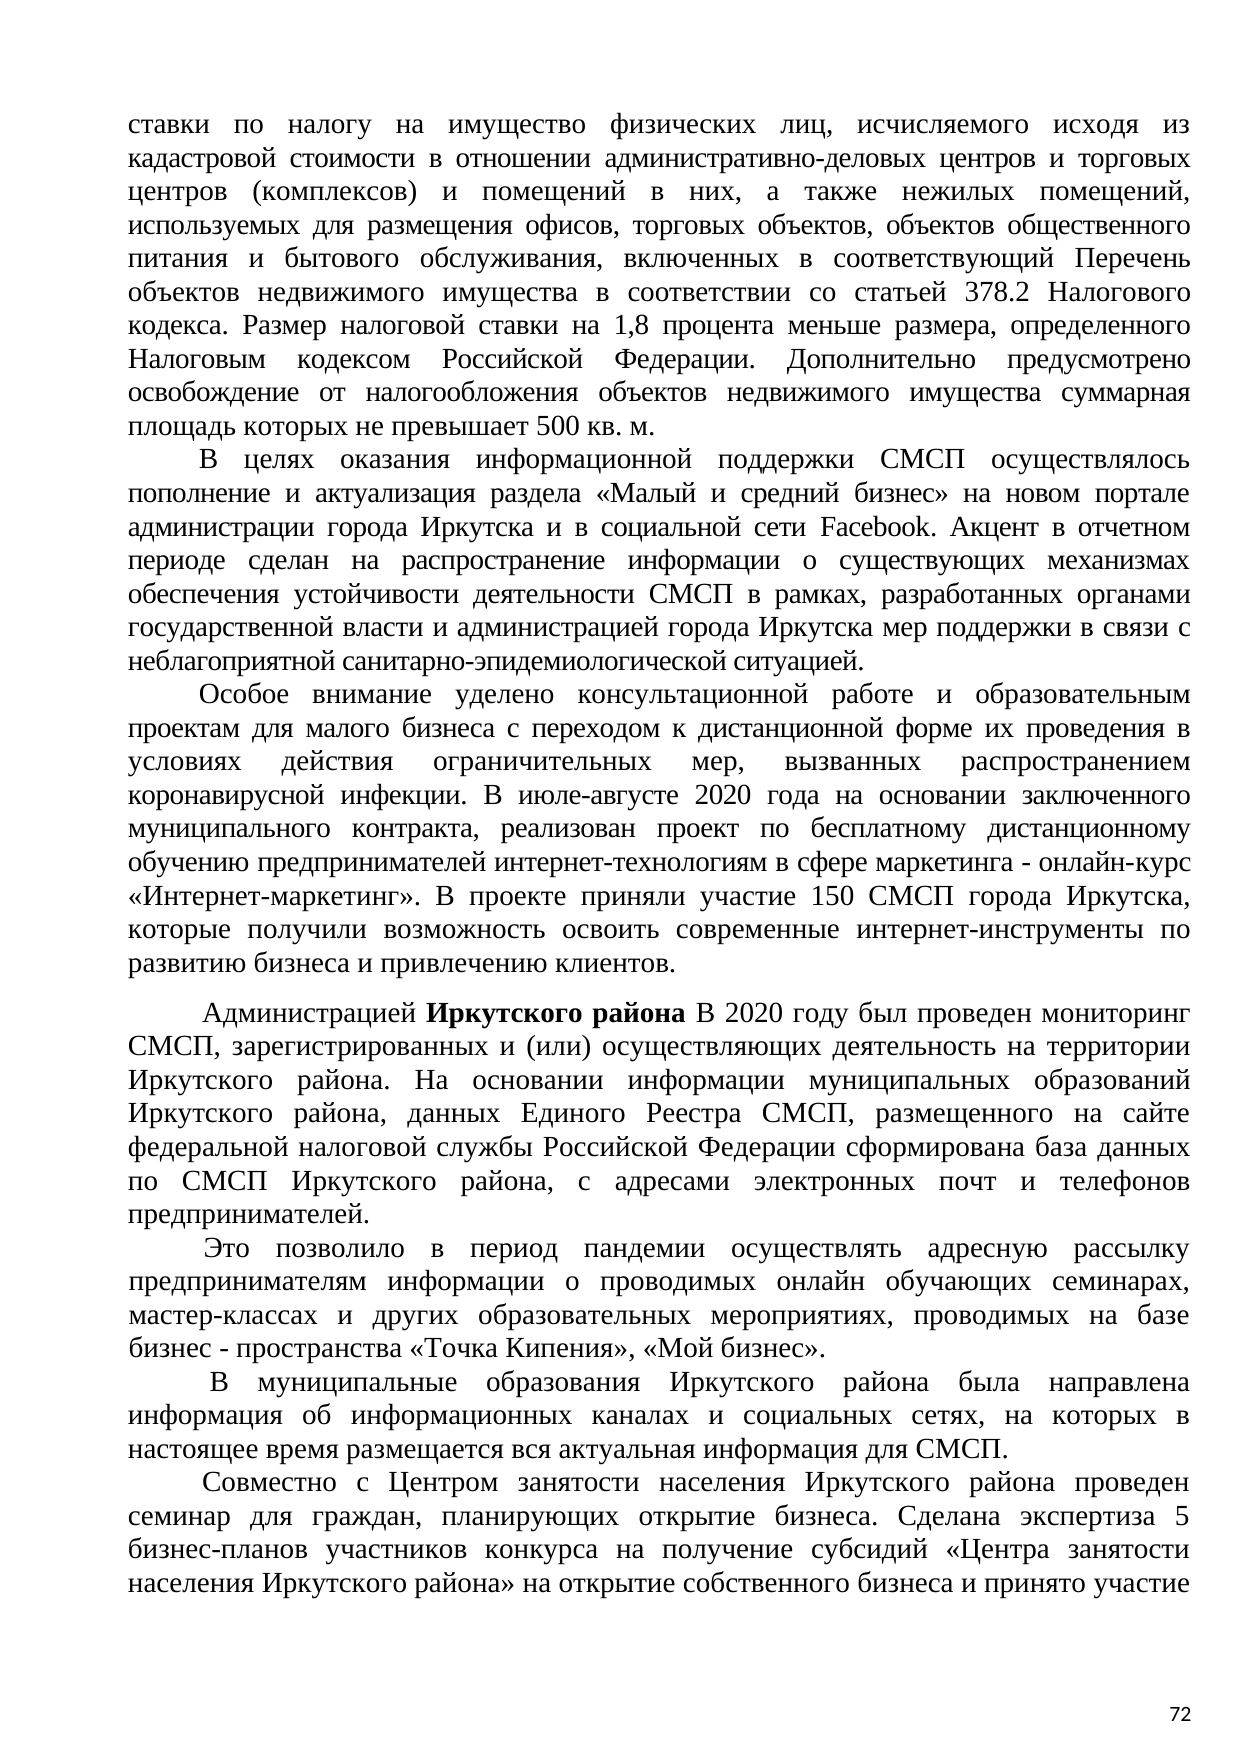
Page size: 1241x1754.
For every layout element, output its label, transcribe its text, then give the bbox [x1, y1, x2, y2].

text Это позволило в период пандемии осуществлять адресную рассылку предпринимателям информации о проводимых онлайн обучающих семинарах, мастер-классах и других образовательных мероприятиях, проводимых на базе бизнес - пространства «Точка Кипения», «Мой бизнес». [128, 1230, 1191, 1364]
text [128, 1464, 1191, 1599]
text Администрацией Иркутского района В 2020 году был проведен мониторинг СМСП, зарегистрированных и (или) осуществляющих деятельность на территории Иркутского района. На основании информации муниципальных образований Иркутского района, данных Единого Реестра СМСП, размещенного на сайте федеральной налоговой службы Российской Федерации сформирована база данных по СМСП Иркутского района, с адресами электронных почт и телефонов предпринимателей. [128, 995, 1191, 1230]
text В целях оказания информационной поддержки СМСП осуществлялось пополнение и актуализация раздела «Малый и средний бизнес» на новом портале администрации города Иркутска и в социальной сети Facebook. Акцент в отчетном периоде сделан на распространение информации о существующих механизмах обеспечения устойчивости деятельности СМСП в рамках, разработанных органами государственной власти и администрацией города Иркутска мер поддержки в связи с неблагоприятной санитарно-эпидемиологической ситуацией. [128, 442, 1191, 676]
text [128, 106, 1191, 442]
text Особое внимание уделено консультационной работе и образовательным проектам для малого бизнеса с переходом к дистанционной форме их проведения в условиях действия ограничительных мер, вызванных распространением коронавирусной инфекции. В июле-августе 2020 года на основании заключенного муниципального контракта, реализован проект по бесплатному дистанционному обучению предпринимателей интернет-технологиям в сфере маркетинга - онлайн-курс «Интернет-маркетинг». В проекте приняли участие 150 СМСП города Иркутска, которые получили возможность освоить современные интернет-инструменты по развитию бизнеса и привлечению клиентов. [128, 676, 1191, 978]
text В муниципальные образования Иркутского района была направлена информация об информационных каналах и социальных сетях, на которых в настоящее время размещается вся актуальная информация для СМСП. [128, 1364, 1191, 1464]
